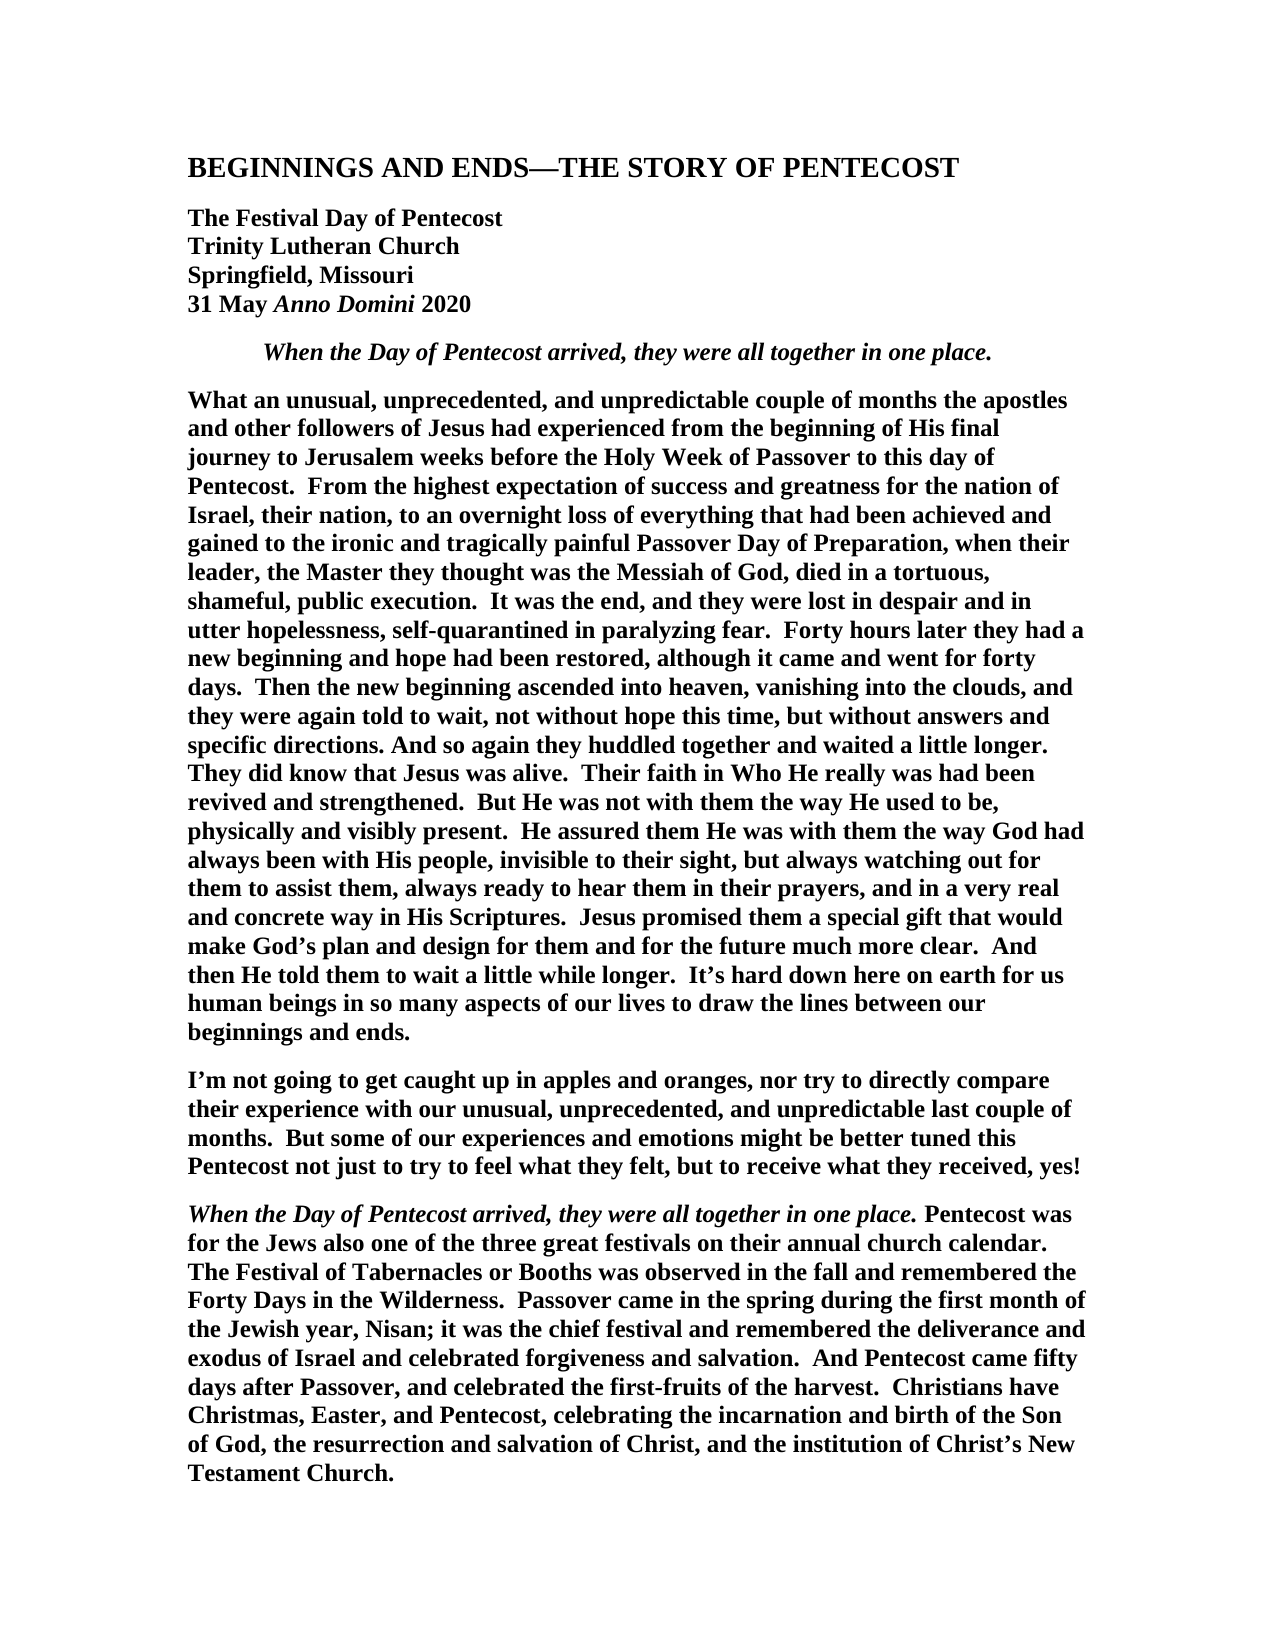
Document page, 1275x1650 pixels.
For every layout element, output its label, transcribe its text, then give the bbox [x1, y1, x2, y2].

text Springfield, Missouri [187, 260, 1087, 289]
text They did know that Jesus was alive. Their faith in Who He really was had been [187, 758, 1087, 787]
text 31 May Anno Domini 2020 [187, 289, 1087, 318]
text When the Day of Pentecost arrived, they were all together in one place. [187, 337, 1087, 366]
text The Festival Day of Pentecost [187, 203, 1087, 231]
text When the Day of Pentecost arrived, they were all together in one place. Pentecost was for the Jews also one of the three great festivals on their annual church calendar. The Festival of Tabernacles or Booths was observed in the fall and remembered the Forty Days in the Wilderness. Passover came in the spring during the first month of the Jewish year, Nisan; it was the chief festival and remembered the deliverance and exodus of Israel and celebrated forgiveness and salvation. And Pentecost came fifty days after Passover, and celebrated the first-fruits of the harvest. Christians have Christmas, Easter, and Pentecost, celebrating the incarnation and birth of the Son of God, the resurrection and salvation of Christ, and the institution of Christ’s New Testament Church. [187, 1199, 1087, 1487]
text Trinity Lutheran Church [187, 231, 1087, 260]
text What an unusual, unprecedented, and unpredictable couple of months the apostles and other followers of Jesus had experienced from the beginning of His final journey to Jerusalem weeks before the Holy Week of Passover to this day of Pentecost. From the highest expectation of success and greatness for the nation of Israel, their nation, to an overnight loss of everything that had been achieved and gained to the ironic and tragically painful Passover Day of Preparation, when their leader, the Master they thought was the Messiah of God, died in a tortuous, shameful, public execution. It was the end, and they were lost in despair and in utter hopelessness, self-quarantined in paralyzing fear. Forty hours later they had a new beginning and hope had been restored, although it came and went for forty days. Then the new beginning ascended into heaven, vanishing into the clouds, and they were again told to wait, not without hope this time, but without answers and specific directions. And so again they huddled together and waited a little longer. [187, 385, 1087, 758]
text BEGINNINGS AND ENDS—THE STORY OF PENTECOST [187, 150, 1087, 183]
text revived and strengthened. But He was not with them the way He used to be, physically and visibly present. He assured them He was with them the way God had always been with His people, invisible to their sight, but always watching out for them to assist them, always ready to hear them in their prayers, and in a very real and concrete way in His Scriptures. Jesus promised them a special gift that would make God’s plan and design for them and for the future much more clear. And then He told them to wait a little while longer. It’s hard down here on earth for us human beings in so many aspects of our lives to draw the lines between our beginnings and ends. [187, 787, 1087, 1046]
text I’m not going to get caught up in apples and oranges, nor try to directly compare their experience with our unusual, unprecedented, and unpredictable last couple of months. But some of our experiences and emotions might be better tuned this Pentecost not just to try to feel what they felt, but to receive what they received, yes! [187, 1065, 1087, 1180]
